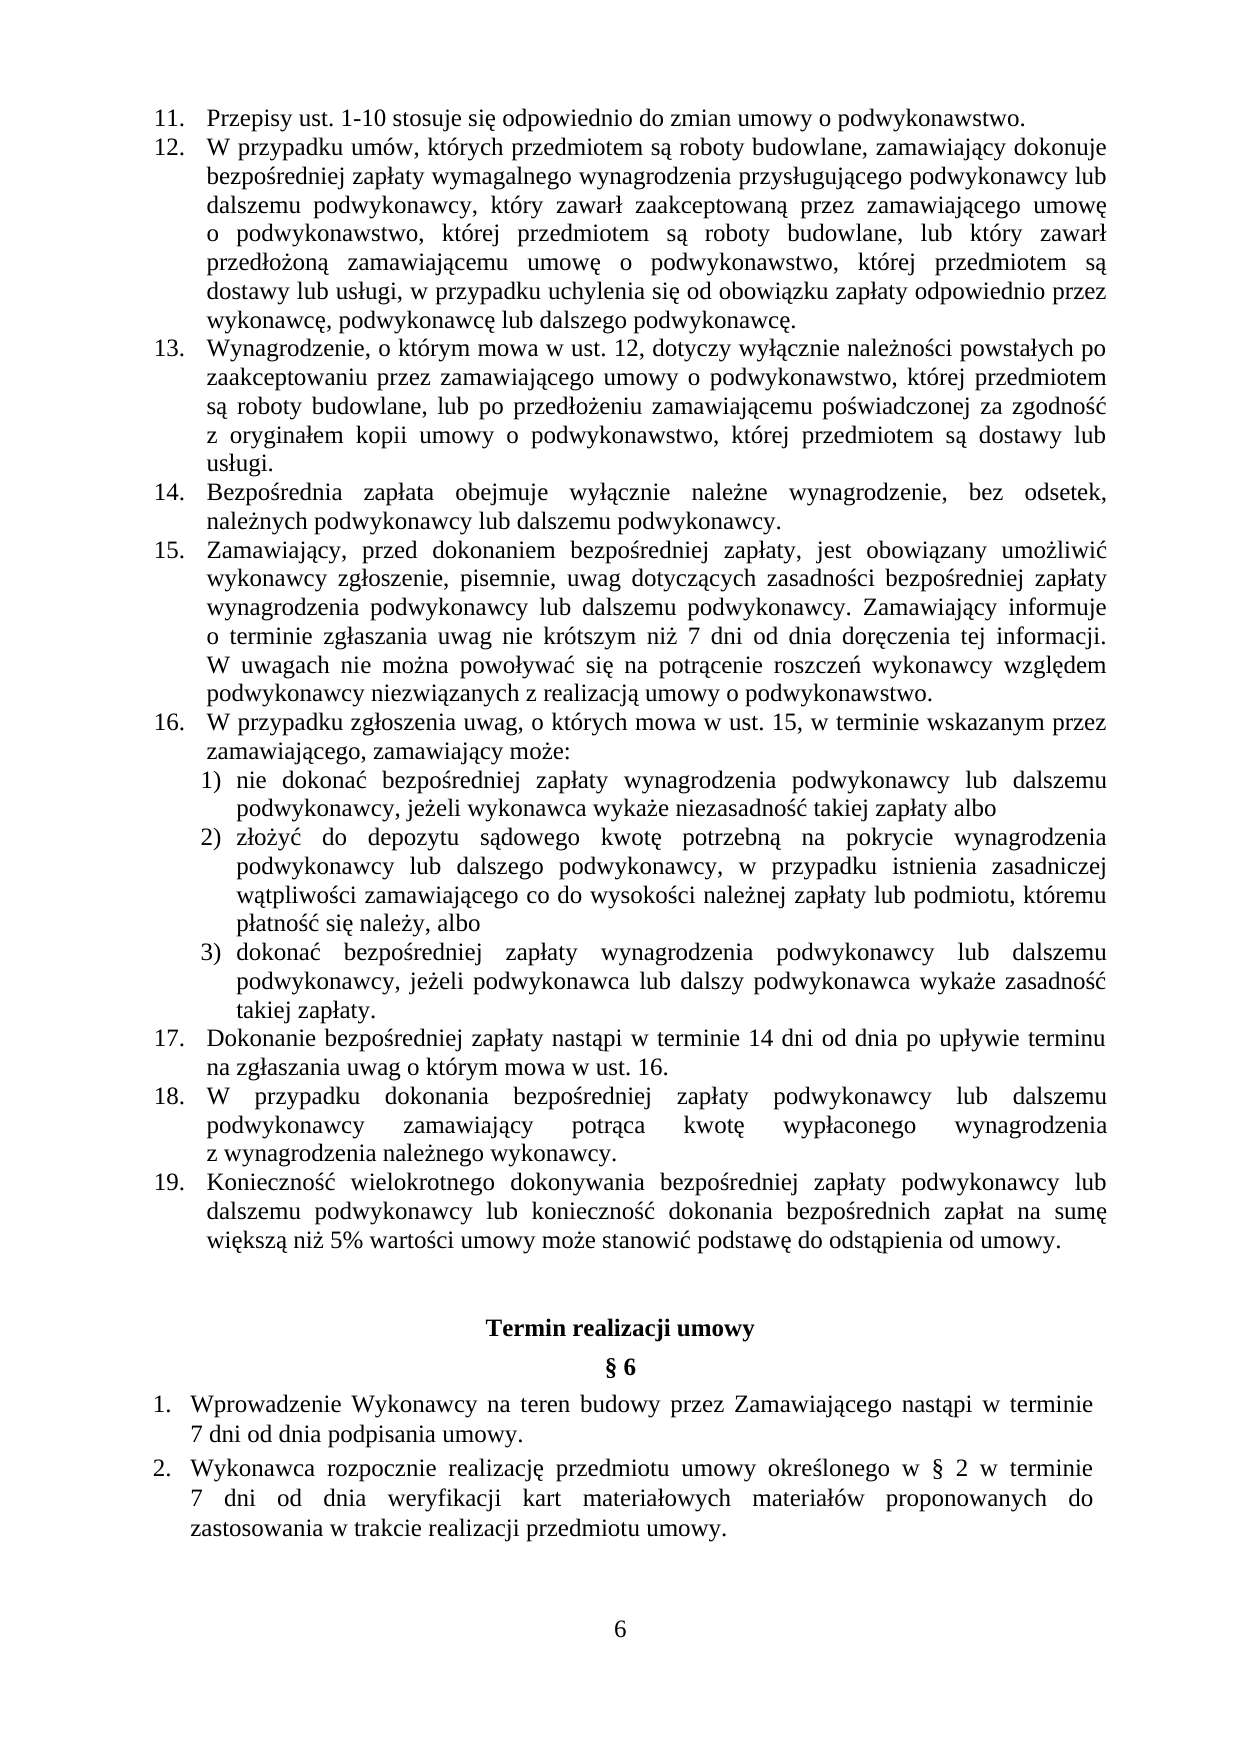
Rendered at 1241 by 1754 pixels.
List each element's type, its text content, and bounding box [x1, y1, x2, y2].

list W przypadku zgłoszenia uwag, o których mowa w ust. 15, w terminie wskazanym przez zamawiającego, zamawiający może: [185, 707, 1107, 765]
list Przepisy ust. 1-10 stosuje się odpowiednio do zmian umowy o podwykonawstwo. [185, 103, 1107, 132]
list dokonać bezpośredniej zapłaty wynagrodzenia podwykonawcy lub dalszemu podwykonawcy, jeżeli podwykonawca lub dalszy podwykonawca wykaże zasadność takiej zapłaty. [221, 937, 1107, 1023]
list złożyć do depozytu sądowego kwotę potrzebną na pokrycie wynagrodzenia podwykonawcy lub dalszego podwykonawcy, w przypadku istnienia zasadniczej wątpliwości zamawiającego co do wysokości należnej zapłaty lub podmiotu, któremu płatność się należy, albo [221, 822, 1107, 937]
subtitle § 6 [177, 1352, 1063, 1381]
list nie dokonać bezpośredniej zapłaty wynagrodzenia podwykonawcy lub dalszemu podwykonawcy, jeżeli wykonawca wykaże niezasadność takiej zapłaty albo [221, 765, 1107, 822]
list Wprowadzenie Wykonawcy na teren budowy przez Zamawiającego nastąpi w terminie 7 dni od dnia podpisania umowy. [153, 1389, 1094, 1448]
list W przypadku dokonania bezpośredniej zapłaty podwykonawcy lub dalszemu podwykonawcy zamawiający potrąca kwotę wypłaconego wynagrodzenia z wynagrodzenia należnego wykonawcy. [185, 1081, 1107, 1167]
list Dokonanie bezpośredniej zapłaty nastąpi w terminie 14 dni od dnia po upływie terminu na zgłaszania uwag o którym mowa w ust. 16. [185, 1023, 1107, 1081]
list Konieczność wielokrotnego dokonywania bezpośredniej zapłaty podwykonawcy lub dalszemu podwykonawcy lub konieczność dokonania bezpośrednich zapłat na sumę większą niż 5% wartości umowy może stanowić podstawę do odstąpienia od umowy. [185, 1167, 1107, 1253]
list Bezpośrednia zapłata obejmuje wyłącznie należne wynagrodzenie, bez odsetek, należnych podwykonawcy lub dalszemu podwykonawcy. [185, 477, 1107, 535]
list W przypadku umów, których przedmiotem są roboty budowlane, zamawiający dokonuje bezpośredniej zapłaty wymagalnego wynagrodzenia przysługującego podwykonawcy lub dalszemu podwykonawcy, który zawarł zaakceptowaną przez zamawiającego umowę o podwykonawstwo, której przedmiotem są roboty budowlane, lub który zawarł przedłożoną zamawiającemu umowę o podwykonawstwo, której przedmiotem są dostawy lub usługi, w przypadku uchylenia się od obowiązku zapłaty odpowiednio przez wykonawcę, podwykonawcę lub dalszego podwykonawcę. [185, 132, 1107, 333]
list Wykonawca rozpocznie realizację przedmiotu umowy określonego w § 2 w terminie 7 dni od dnia weryfikacji kart materiałowych materiałów proponowanych do zastosowania w trakcie realizacji przedmiotu umowy. [153, 1453, 1094, 1542]
list Zamawiający, przed dokonaniem bezpośredniej zapłaty, jest obowiązany umożliwić wykonawcy zgłoszenie, pisemnie, uwag dotyczących zasadności bezpośredniej zapłaty wynagrodzenia podwykonawcy lub dalszemu podwykonawcy. Zamawiający informuje o terminie zgłaszania uwag nie krótszym niż 7 dni od dnia doręczenia tej informacji. W uwagach nie można powoływać się na potrącenie roszczeń wykonawcy względem podwykonawcy niezwiązanych z realizacją umowy o podwykonawstwo. [185, 535, 1107, 707]
text Termin realizacji umowy [485, 1313, 1107, 1342]
list Wynagrodzenie, o którym mowa w ust. 12, dotyczy wyłącznie należności powstałych po zaakceptowaniu przez zamawiającego umowy o podwykonawstwo, której przedmiotem są roboty budowlane, lub po przedłożeniu zamawiającemu poświadczonej za zgodność z oryginałem kopii umowy o podwykonawstwo, której przedmiotem są dostawy lub usługi. [185, 333, 1107, 477]
